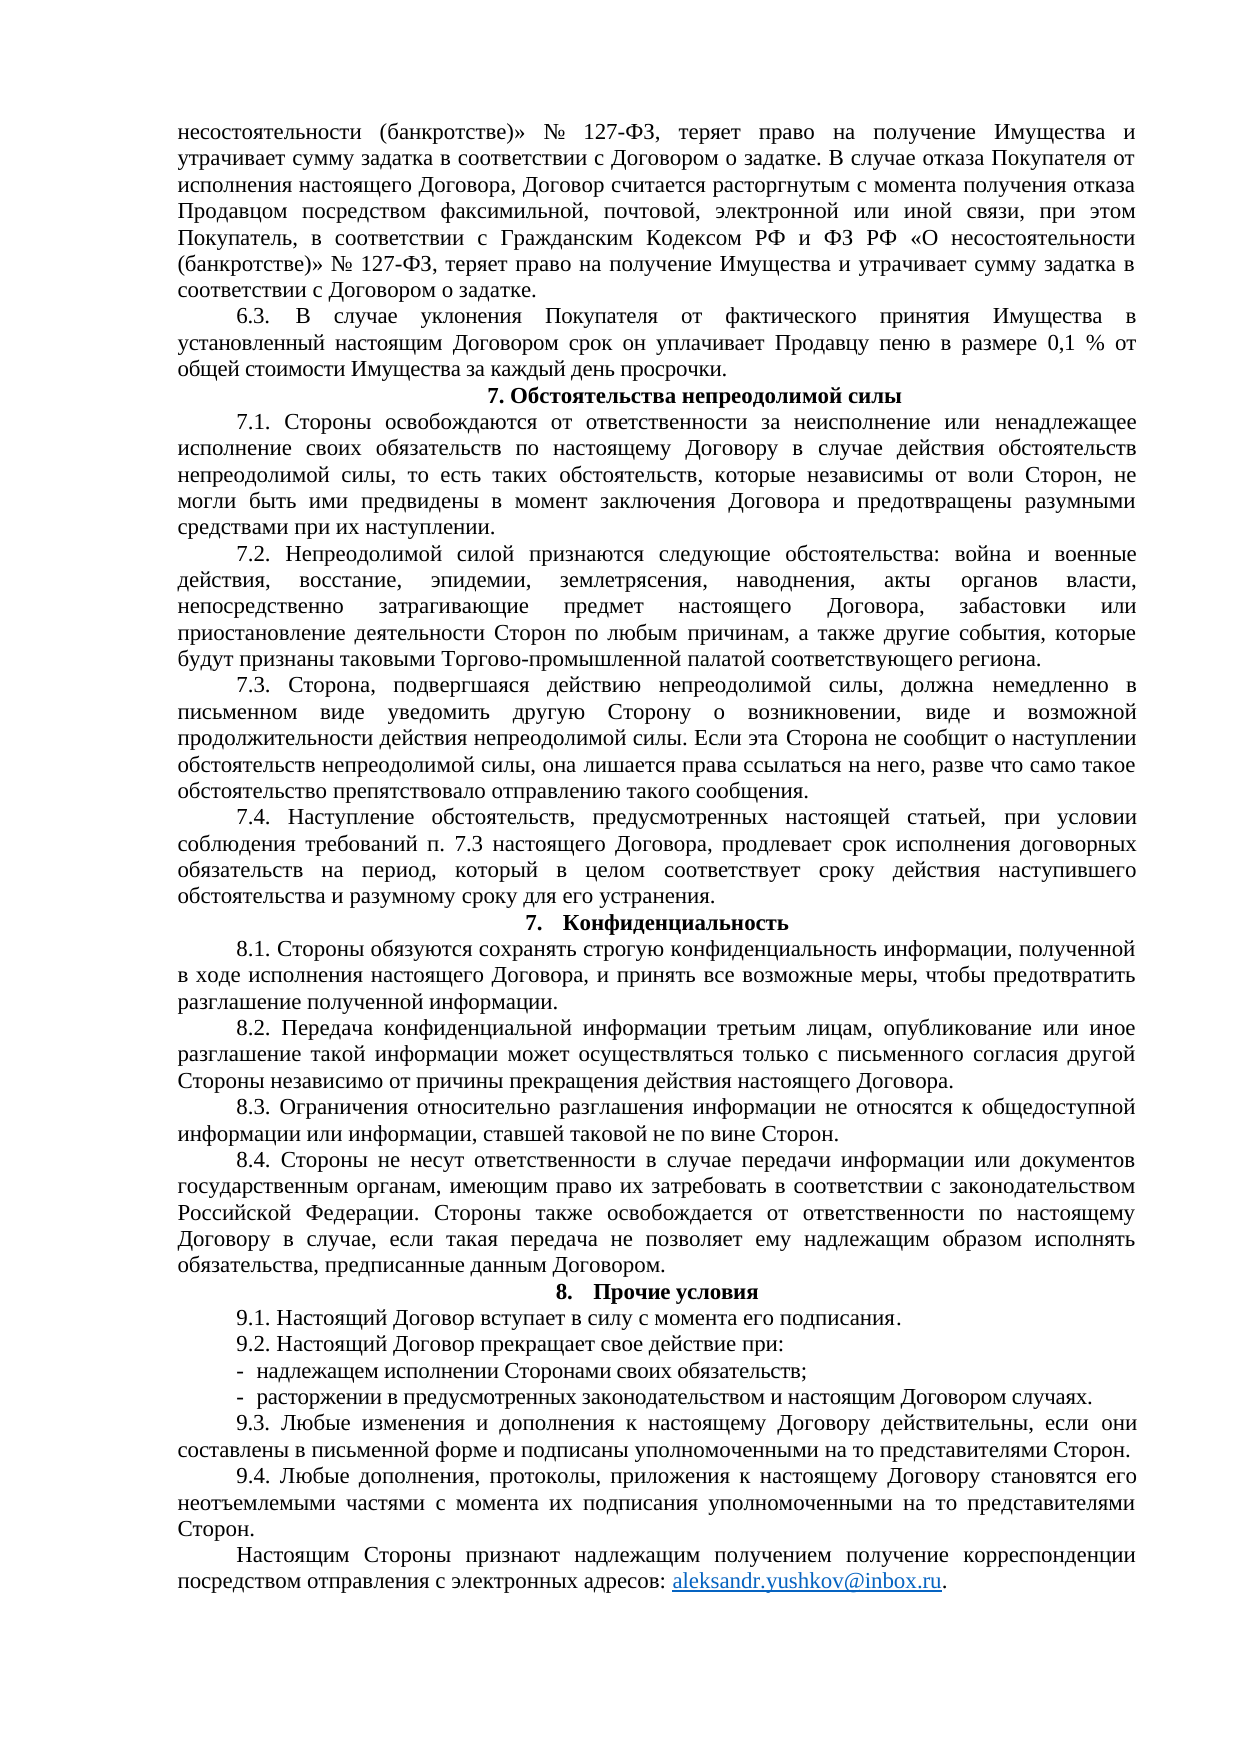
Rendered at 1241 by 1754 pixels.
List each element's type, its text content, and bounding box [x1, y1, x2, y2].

text 7. Обстоятельства непреодолимой силы [177, 382, 1137, 408]
text 9.2. Настоящий Договор прекращает свое действие при: [177, 1330, 1137, 1357]
text 8.3. Ограничения относительно разглашения информации не относятся к общедоступной информации или информации, ставшей таковой не по вине Сторон. [177, 1093, 1137, 1146]
text 7.1. Стороны освобождаются от ответственности за неисполнение или ненадлежащее исполнение своих обязательств по настоящему Договору в случае действия обстоятельств непреодолимой силы, то есть таких обстоятельств, которые независимы от воли Сторон, не могли быть ими предвидены в момент заключения Договора и предотвращены разумными средствами при их наступлении. [177, 408, 1137, 540]
text 8.4. Стороны не несут ответственности в случае передачи информации или документов государственным органам, имеющим право их затребовать в соответствии с законодательством Российской Федерации. Стороны также освобождается от ответственности по настоящему Договору в случае, если такая передача не позволяет ему надлежащим образом исполнять обязательства, предписанные данным Договором. [177, 1146, 1137, 1278]
list расторжении в предусмотренных законодательством и настоящим Договором случаях. [177, 1383, 1137, 1409]
list Прочие условия [177, 1278, 1137, 1304]
text 9.3. Любые изменения и дополнения к настоящему Договору действительны, если они составлены в письменной форме и подписаны уполномоченными на то представителями Сторон. [177, 1409, 1137, 1462]
list Конфиденциальность [177, 909, 1137, 935]
text 9.4. Любые дополнения, протоколы, приложения к настоящему Договору становятся его неотъемлемыми частями с момента их подписания уполномоченными на то представителями Сторон. [177, 1462, 1137, 1541]
text Настоящим Стороны признают надлежащим получением получение корреспонденции посредством отправления с электронных адресов: aleksandr.yushkov@inbox.ru. [177, 1541, 1137, 1594]
text 9.1. Настоящий Договор вступает в силу с момента его подписания. [177, 1304, 1137, 1330]
list надлежащем исполнении Сторонами своих обязательств; [177, 1357, 1137, 1383]
text 7.3. Сторона, подвергшаяся действию непреодолимой силы, должна немедленно в письменном виде уведомить другую Сторону о возникновении, виде и возможной продолжительности действия непреодолимой силы. Если эта Сторона не сообщит о наступлении обстоятельств непреодолимой силы, она лишается права ссылаться на него, разве что само такое обстоятельство препятствовало отправлению такого сообщения. [177, 672, 1137, 803]
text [177, 118, 1137, 303]
text 8.1. Стороны обязуются сохранять строгую конфиденциальность информации, полученной в ходе исполнения настоящего Договора, и принять все возможные меры, чтобы предотвратить разглашение полученной информации. [177, 935, 1137, 1014]
text 8.2. Передача конфиденциальной информации третьим лицам, опубликование или иное разглашение такой информации может осуществляться только с письменного согласия другой Стороны независимо от причины прекращения действия настоящего Договора. [177, 1014, 1137, 1093]
list В случае уклонения Покупателя от фактического принятия Имущества в установленный настоящим Договором срок он уплачивает Продавцу пеню в размере 0,1 % от общей стоимости Имущества за каждый день просрочки. [177, 303, 1137, 382]
text 7.4. Наступление обстоятельств, предусмотренных настоящей статьей, при условии соблюдения требований п. 7.3 настоящего Договора, продлевает срок исполнения договорных обязательств на период, который в целом соответствует сроку действия наступившего обстоятельства и разумному сроку для его устранения. [177, 803, 1137, 909]
text 7.2. Непреодолимой силой признаются следующие обстоятельства: война и военные действия, восстание, эпидемии, землетрясения, наводнения, акты органов власти, непосредственно затрагивающие предмет настоящего Договора, забастовки или приостановление деятельности Сторон по любым причинам, а также другие события, которые будут признаны таковыми Торгово-промышленной палатой соответствующего региона. [177, 540, 1137, 672]
